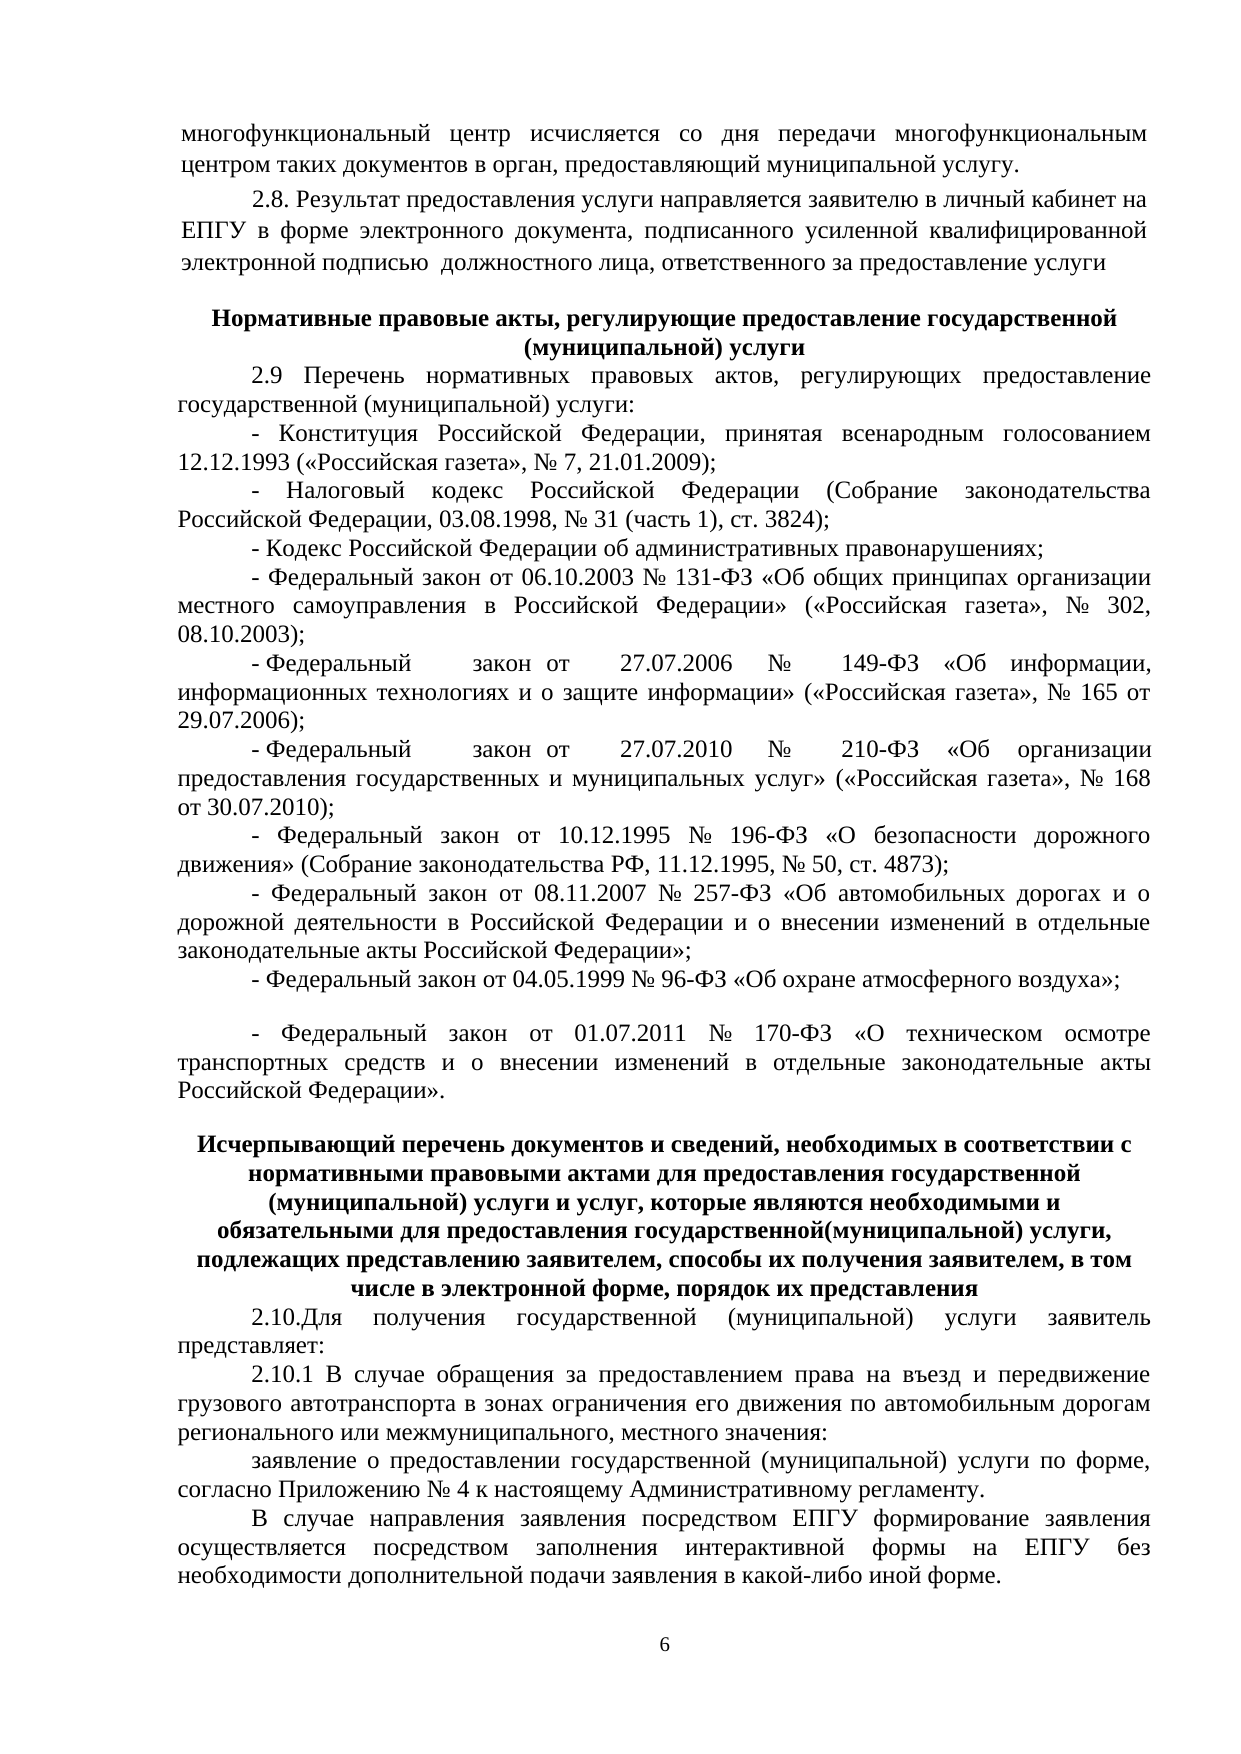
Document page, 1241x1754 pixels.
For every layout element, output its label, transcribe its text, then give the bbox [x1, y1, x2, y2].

text - Конституция Российской Федерации, принятая всенародным голосованием 12.12.1993 («Российская газета», № 7, 21.01.2009); [177, 418, 1152, 476]
text Исчерпывающий перечень документов и сведений, необходимых в соответствии с нормативными правовыми актами для предоставления государственной (муниципальной) услуги и услуг, которые являются необходимыми и обязательными для предоставления государственной(муниципальной) услуги, подлежащих представлению заявителем, способы их получения заявителем, в том числе в электронной форме, порядок их представления [177, 1129, 1152, 1302]
text Нормативные правовые акты, регулирующие предоставление государственной (муниципальной) услуги [177, 303, 1152, 361]
text 2.10.1 В случае обращения за предоставлением права на въезд и передвижение грузового автотранспорта в зонах ограничения его движения по автомобильным дорогам регионального или межмуниципального, местного значения: [177, 1359, 1152, 1446]
text - Федеральный закон от 10.12.1995 № 196-ФЗ «О безопасности дорожного движения» (Собрание законодательства РФ, 11.12.1995, № 50, ст. 4873); [177, 821, 1152, 878]
text - Налоговый кодекс Российской Федерации (Собрание законодательства Российской Федерации, 03.08.1998, № 31 (часть 1), ст. 3824); [177, 476, 1152, 533]
text 2.10.Для получения государственной (муниципальной) услуги заявитель представляет: [177, 1302, 1152, 1359]
text - Федеральный закон от 27.07.2006 № 149-ФЗ «Об информации, информационных технологиях и о защите информации» («Российская газета», № 165 от 29.07.2006); [177, 648, 1152, 734]
text В случае направления заявления посредством ЕПГУ формирование заявления осуществляется посредством заполнения интерактивной формы на ЕПГУ без необходимости дополнительной подачи заявления в какой-либо иной форме. [177, 1503, 1152, 1589]
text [181, 118, 1148, 178]
text - Федеральный закон от 27.07.2010 № 210-ФЗ «Об организации предоставления государственных и муниципальных услуг» («Российская газета», № 168 от 30.07.2010); [177, 734, 1152, 821]
text 2.9 Перечень нормативных правовых актов, регулирующих предоставление государственной (муниципальной) услуги: [177, 361, 1152, 418]
text - Федеральный закон от 01.07.2011 № 170-ФЗ «О техническом осмотре транспортных средств и о внесении изменений в отдельные законодательные акты Российской Федерации». [177, 1018, 1152, 1104]
text - Кодекс Российской Федерации об административных правонарушениях; [177, 533, 1152, 562]
text - Федеральный закон от 04.05.1999 № 96-ФЗ «Об охране атмосферного воздуха»; [177, 964, 1152, 993]
text - Федеральный закон от 06.10.2003 № 131-ФЗ «Об общих принципах организации местного самоуправления в Российской Федерации» («Российская газета», № 302, 08.10.2003); [177, 562, 1152, 648]
text - Федеральный закон от 08.11.2007 № 257-ФЗ «Об автомобильных дорогах и о дорожной деятельности в Российской Федерации и о внесении изменений в отдельные законодательные акты Российской Федерации»; [177, 878, 1152, 964]
text заявление о предоставлении государственной (муниципальной) услуги по форме, согласно Приложению № 4 к настоящему Административному регламенту. [177, 1446, 1152, 1503]
text 2.8. Результат предоставления услуги направляется заявителю в личный кабинет на ЕПГУ в форме электронного документа, подписанного усиленной квалифицированной электронной подписью должностного лица, ответственного за предоставление услуги [181, 184, 1148, 276]
